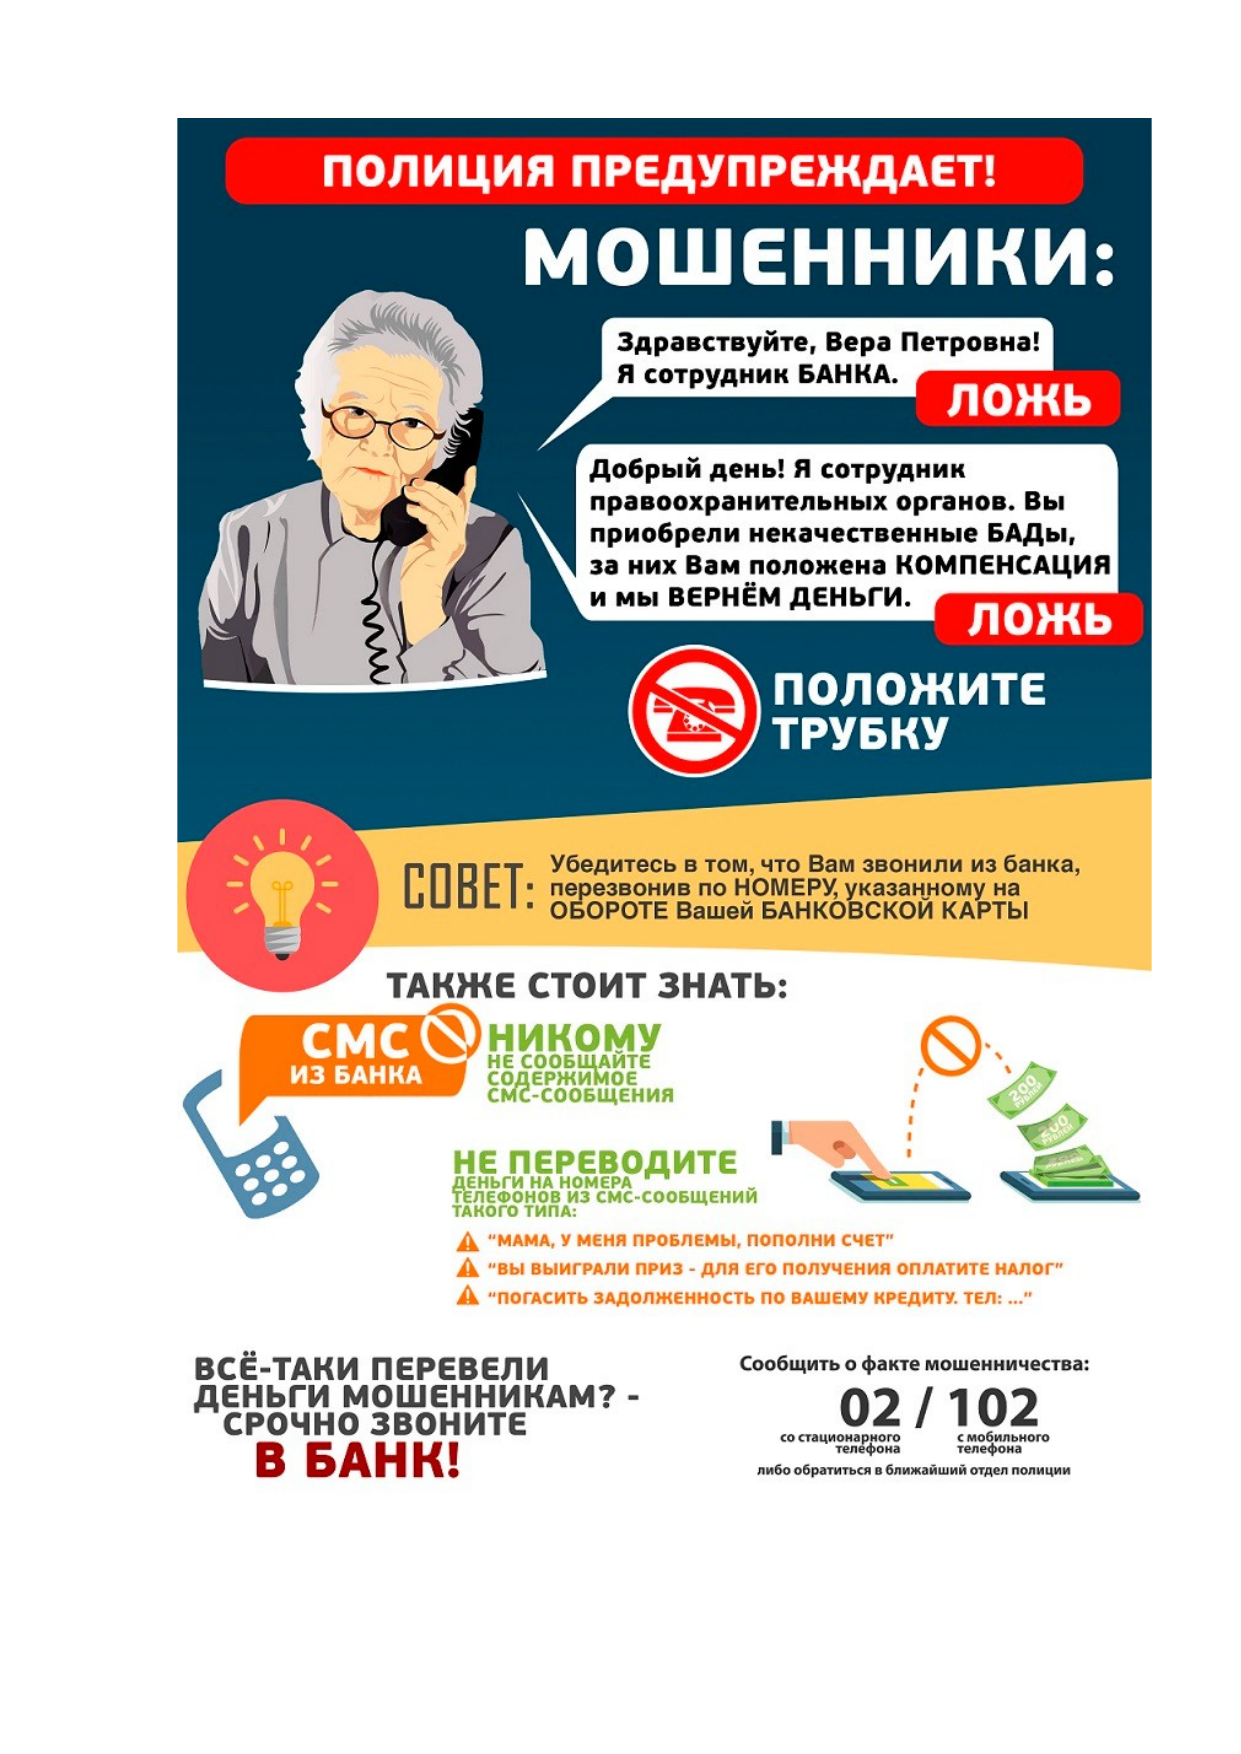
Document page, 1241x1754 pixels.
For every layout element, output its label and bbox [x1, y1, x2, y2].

picture [958, 673, 989, 706]
picture [1034, 228, 1089, 286]
picture [198, 289, 547, 693]
picture [890, 715, 919, 750]
picture [851, 228, 905, 286]
picture [628, 643, 763, 778]
picture [222, 134, 1088, 210]
picture [874, 672, 906, 705]
picture [1096, 242, 1114, 260]
picture [658, 227, 736, 286]
picture [596, 228, 649, 288]
picture [772, 717, 827, 753]
picture [524, 227, 589, 285]
picture [516, 443, 1145, 648]
picture [921, 717, 949, 750]
picture [909, 672, 955, 706]
picture [177, 778, 1152, 1498]
picture [840, 672, 872, 707]
picture [829, 716, 856, 750]
picture [859, 717, 886, 750]
picture [913, 228, 968, 286]
picture [1096, 270, 1115, 288]
picture [977, 226, 1027, 288]
picture [540, 315, 1123, 448]
picture [991, 672, 1018, 706]
picture [741, 228, 787, 286]
picture [775, 672, 839, 706]
picture [793, 228, 843, 285]
picture [1021, 672, 1045, 705]
